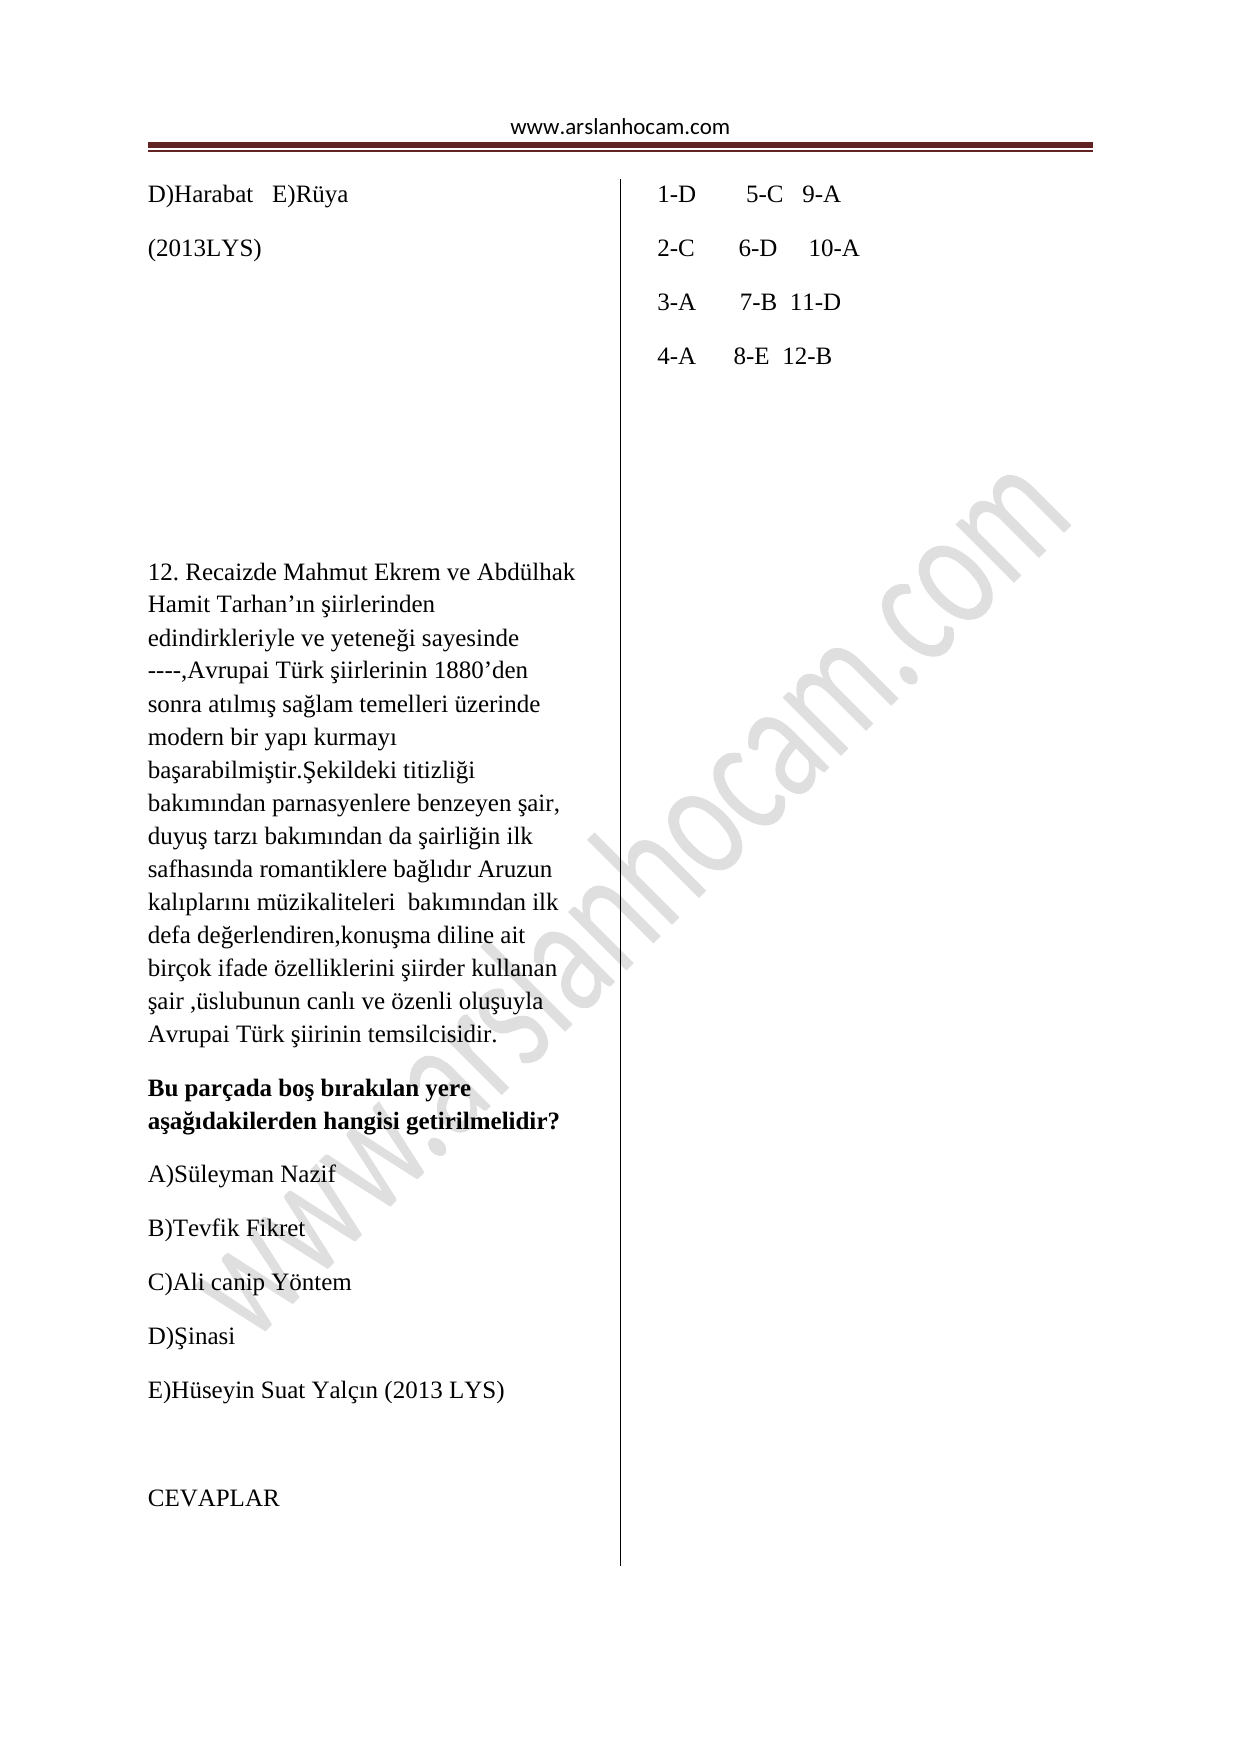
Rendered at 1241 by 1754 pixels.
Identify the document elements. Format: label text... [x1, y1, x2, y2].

text 4-A 8-E 12-B [657, 341, 1093, 370]
text D)Şinasi [148, 1321, 583, 1350]
text C)Ali canip Yöntem [148, 1267, 583, 1296]
text A)Süleyman Nazif [148, 1159, 583, 1188]
text E)Hüseyin Suat Yalçın (2013 LYS) [148, 1375, 583, 1404]
text (2013LYS) [148, 233, 583, 262]
text CEVAPLAR [148, 1483, 583, 1511]
text D)Harabat E)Rüya [148, 179, 583, 208]
text 2-C 6-D 10-A [657, 233, 1093, 262]
text Bu parçada boş bırakılan yere aşağıdakilerden hangisi getirilmelidir? [148, 1073, 583, 1134]
text 3-A 7-B 11-D [657, 287, 1093, 316]
text B)Tevfik Fikret [148, 1213, 583, 1242]
text 1-D 5-C 9-A [657, 179, 1093, 208]
text 12. Recaizde Mahmut Ekrem ve Abdülhak Hamit Tarhan’ın şiirlerinden edindirkleriyle ve yeteneği sayesinde ----,Avrupai Türk şiirlerinin 1880’den sonra atılmış sağlam temelleri üzerinde modern bir yapı kurmayı başarabilmiştir.Şekildeki titizliği bakımından parnasyenlere benzeyen şair, duyuş tarzı bakımından da şairliğin ilk safhasında romantiklere bağlıdır Aruzun kalıplarını müzikaliteleri bakımından ilk defa değerlendiren,konuşma diline ait birçok ifade özelliklerini şiirder kullanan şair ,üslubunun canlı ve özenli oluşuyla Avrupai Türk şiirinin temsilcisidir. [148, 557, 583, 1048]
